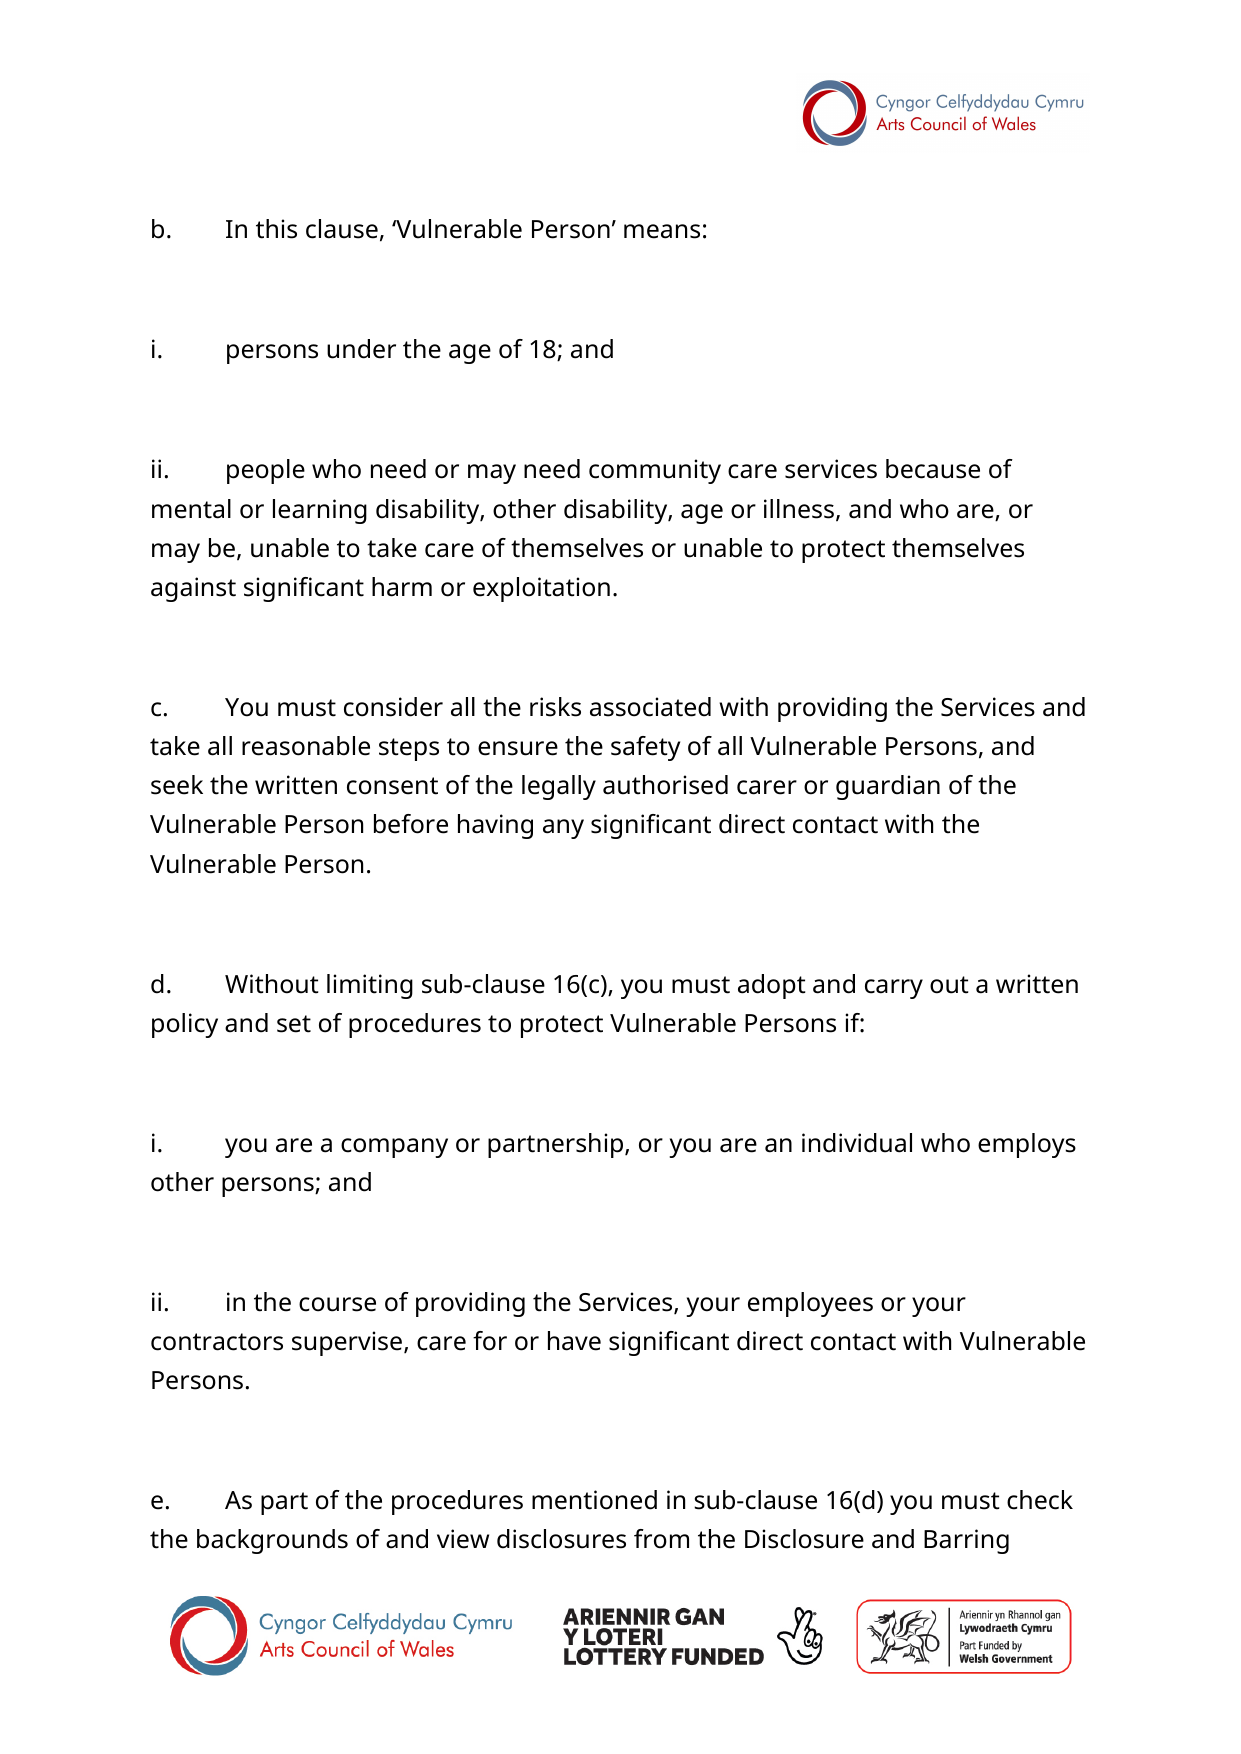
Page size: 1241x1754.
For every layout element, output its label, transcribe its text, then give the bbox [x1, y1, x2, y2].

text c. You must consider all the risks associated with providing the Services and take all reasonable steps to ensure the safety of all Vulnerable Persons, and seek the written consent of the legally authorised carer or guardian of the Vulnerable Person before having any significant direct contact with the Vulnerable Person. [150, 690, 1090, 880]
text i. you are a company or partnership, or you are an individual who employs other persons; and [150, 1126, 1090, 1199]
text ii. people who need or may need community care services because of mental or learning disability, other disability, age or illness, and who are, or may be, unable to take care of themselves or unable to protect themselves against significant harm or exploitation. [150, 452, 1090, 604]
text i. persons under the age of 18; and [150, 332, 1090, 366]
picture [150, 1591, 1091, 1681]
picture [795, 73, 1091, 153]
text d. Without limiting sub-clause 16(c), you must adopt and carry out a written policy and set of procedures to protect Vulnerable Persons if: [150, 966, 1090, 1039]
text b. In this clause, ‘Vulnerable Person’ means: [150, 212, 1090, 246]
text ii. in the course of providing the Services, your employees or your contractors supervise, care for or have significant direct contact with Vulnerable Persons. [150, 1285, 1090, 1397]
